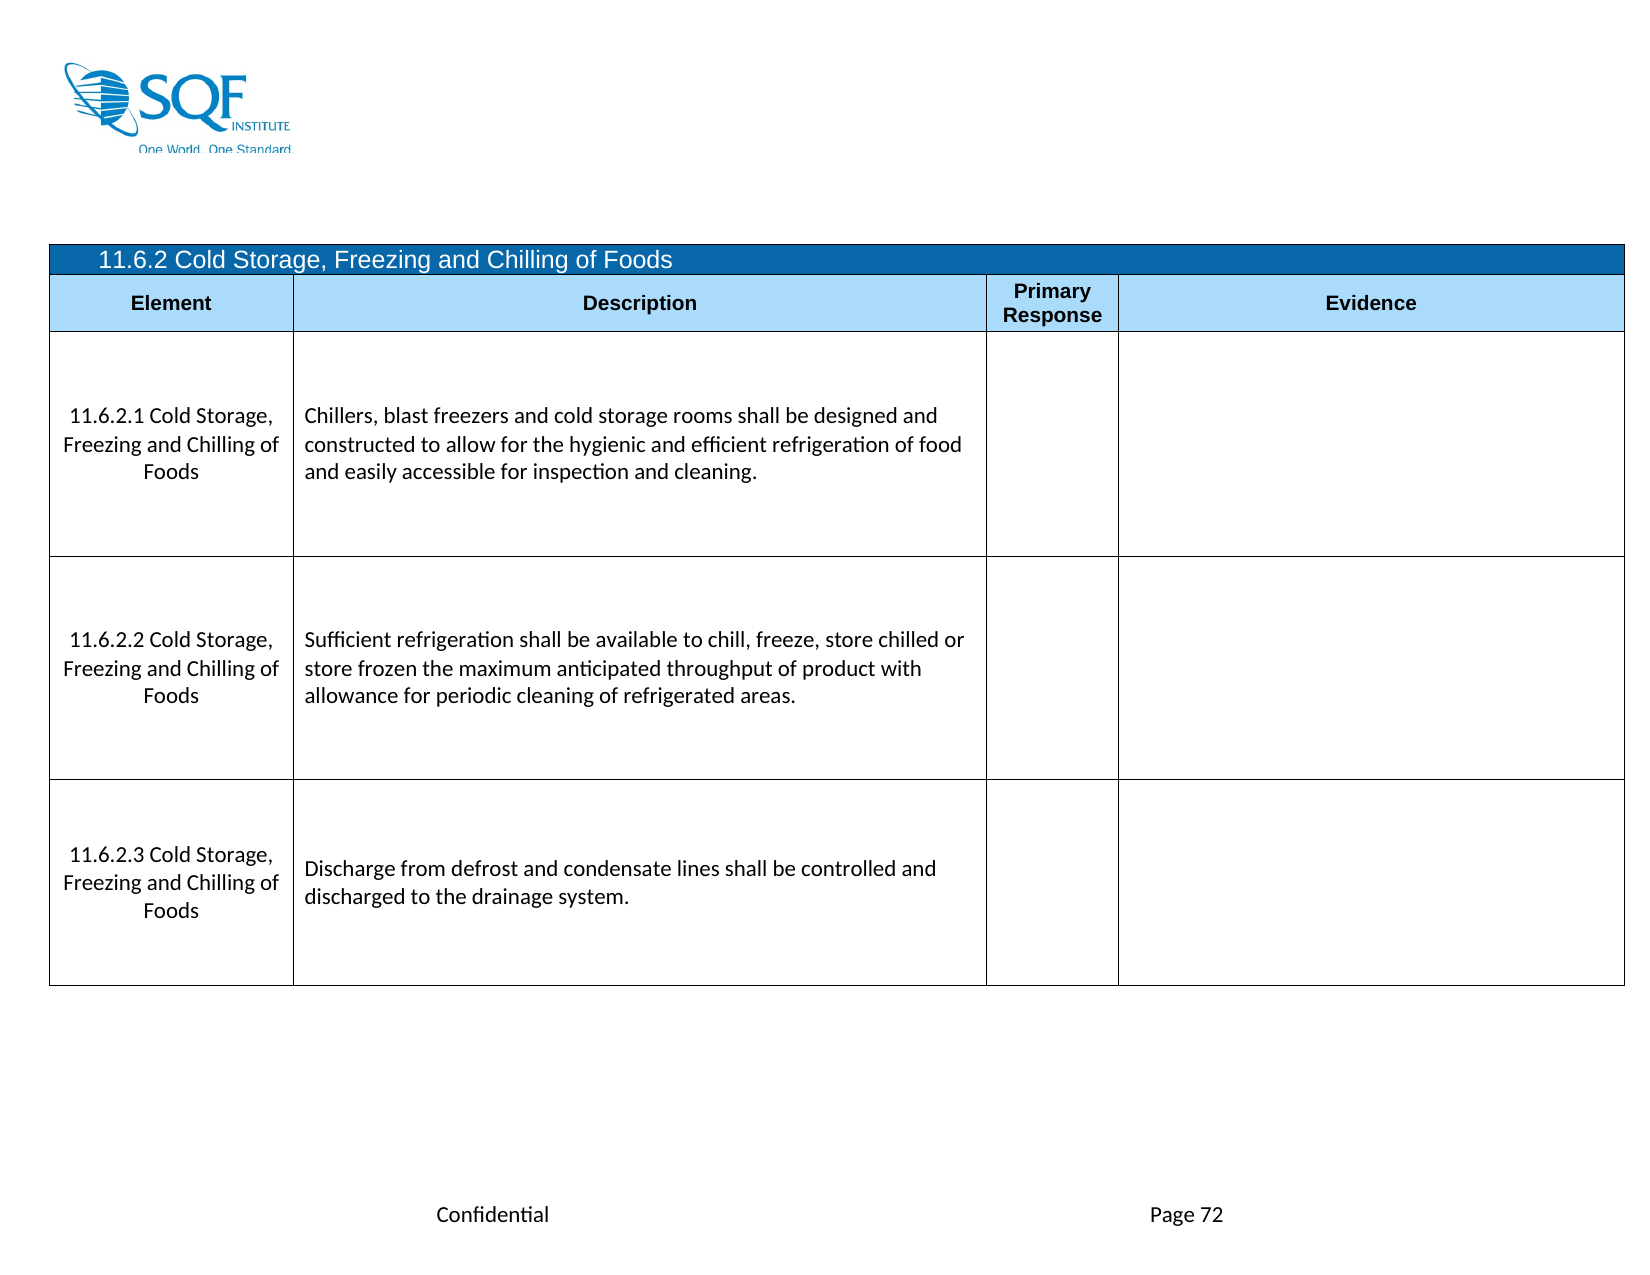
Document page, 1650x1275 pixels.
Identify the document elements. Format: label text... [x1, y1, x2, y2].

table_cell 11.6.2.2 Cold Storage, Freezing and Chilling of Foods [50, 557, 293, 779]
table_cell [1119, 332, 1624, 556]
table_cell [987, 332, 1118, 556]
table_cell 11.6.2.1 Cold Storage, Freezing and Chilling of Foods [50, 332, 293, 556]
table_header 11.6.2 Cold Storage, Freezing and Chilling of Foods [50, 245, 1624, 274]
table_cell [987, 557, 1118, 779]
table_cell Primary Response [987, 275, 1118, 331]
table_cell Sufficient refrigeration shall be available to chill, freeze, store chilled or store frozen the maximum anticipated throughput of product with allowance for periodic cleaning of refrigerated areas. [294, 557, 986, 779]
table_cell [1119, 780, 1624, 985]
table_cell Element [50, 275, 293, 331]
table_cell 11.6.2.3 Cold Storage, Freezing and Chilling of Foods [50, 780, 293, 985]
table_cell Description [294, 275, 986, 331]
table_cell Evidence [1119, 275, 1624, 331]
table_cell [987, 780, 1118, 985]
picture [61, 61, 294, 152]
table_cell Chillers, blast freezers and cold storage rooms shall be designed and constructed to allow for the hygienic and efficient refrigeration of food and easily accessible for inspection and cleaning. [294, 332, 986, 556]
table_cell Discharge from defrost and condensate lines shall be controlled and discharged to the drainage system. [294, 780, 986, 985]
table_cell [1119, 557, 1624, 779]
